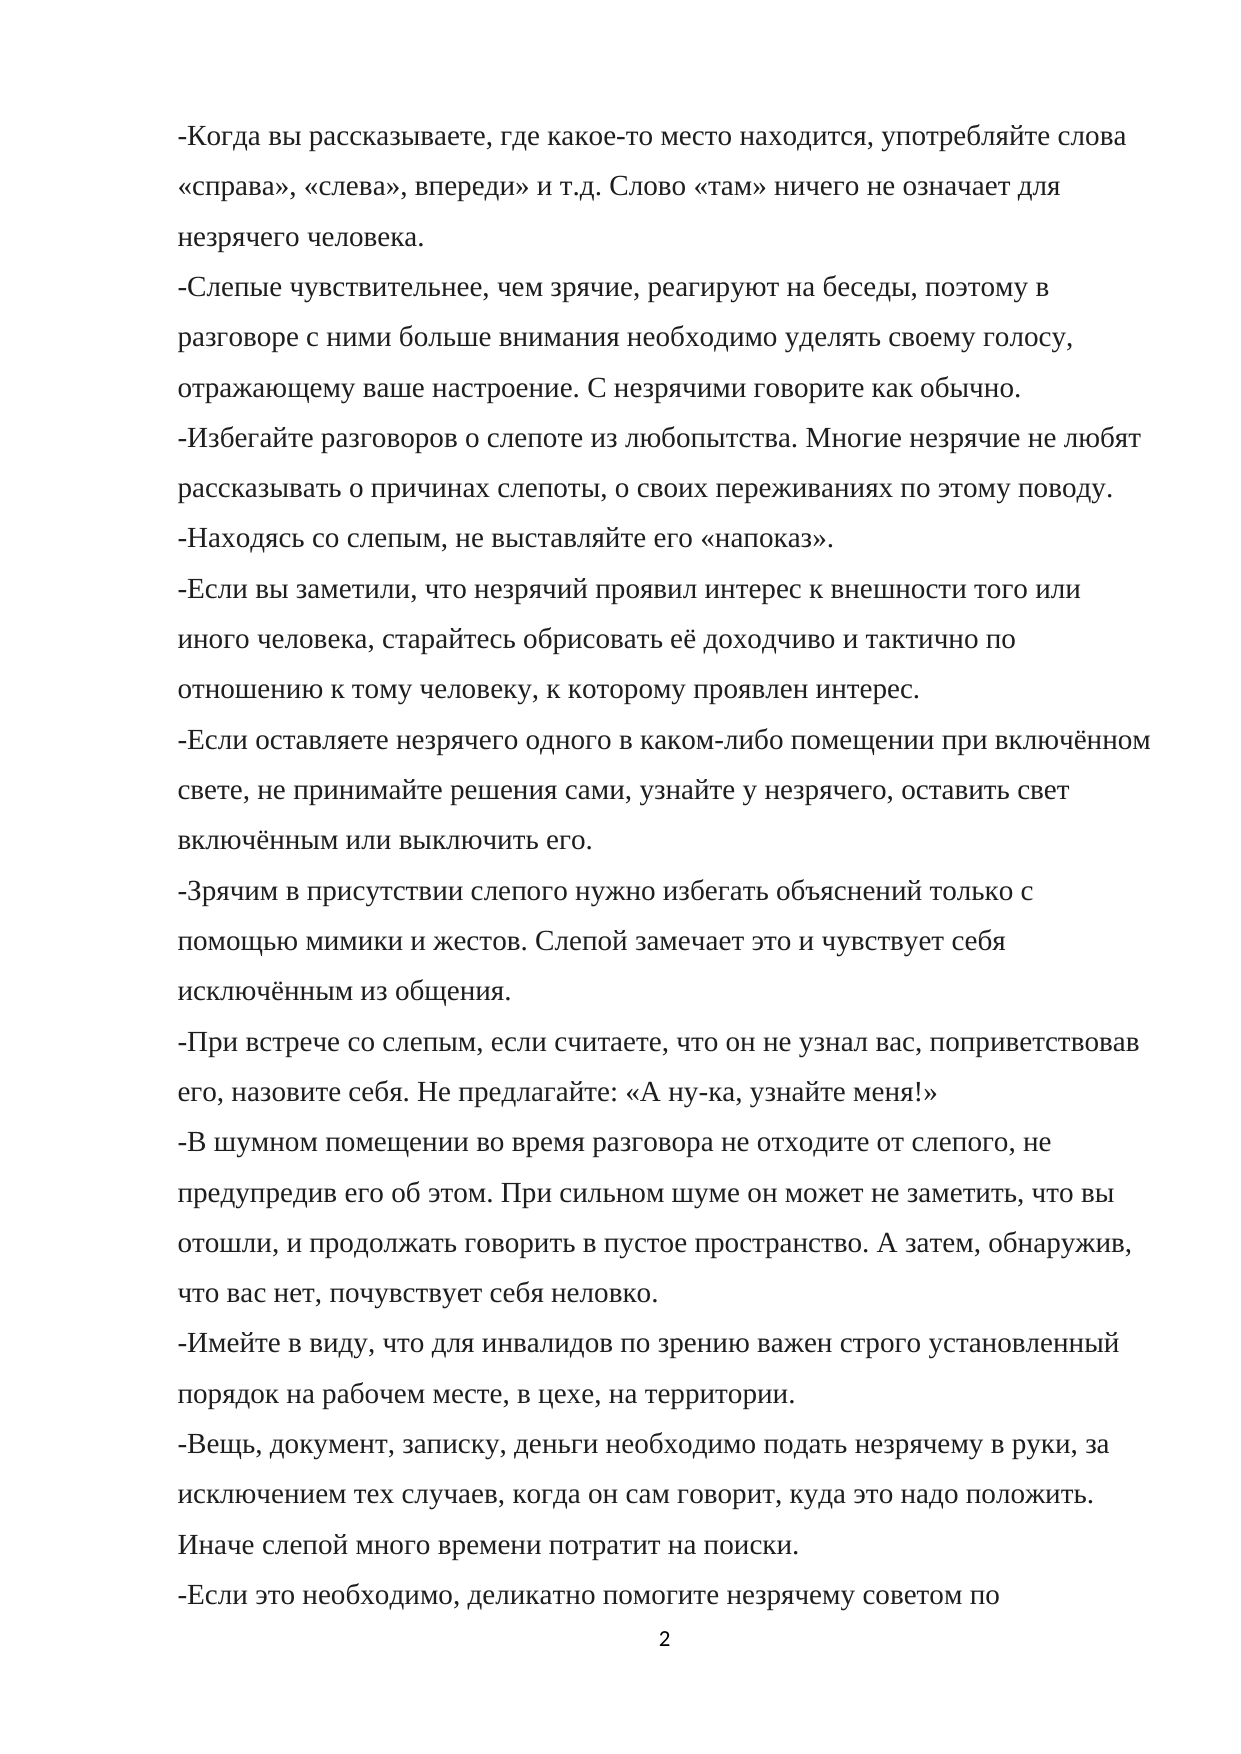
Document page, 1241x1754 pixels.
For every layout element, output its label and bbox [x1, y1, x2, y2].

text [177, 118, 1152, 1611]
